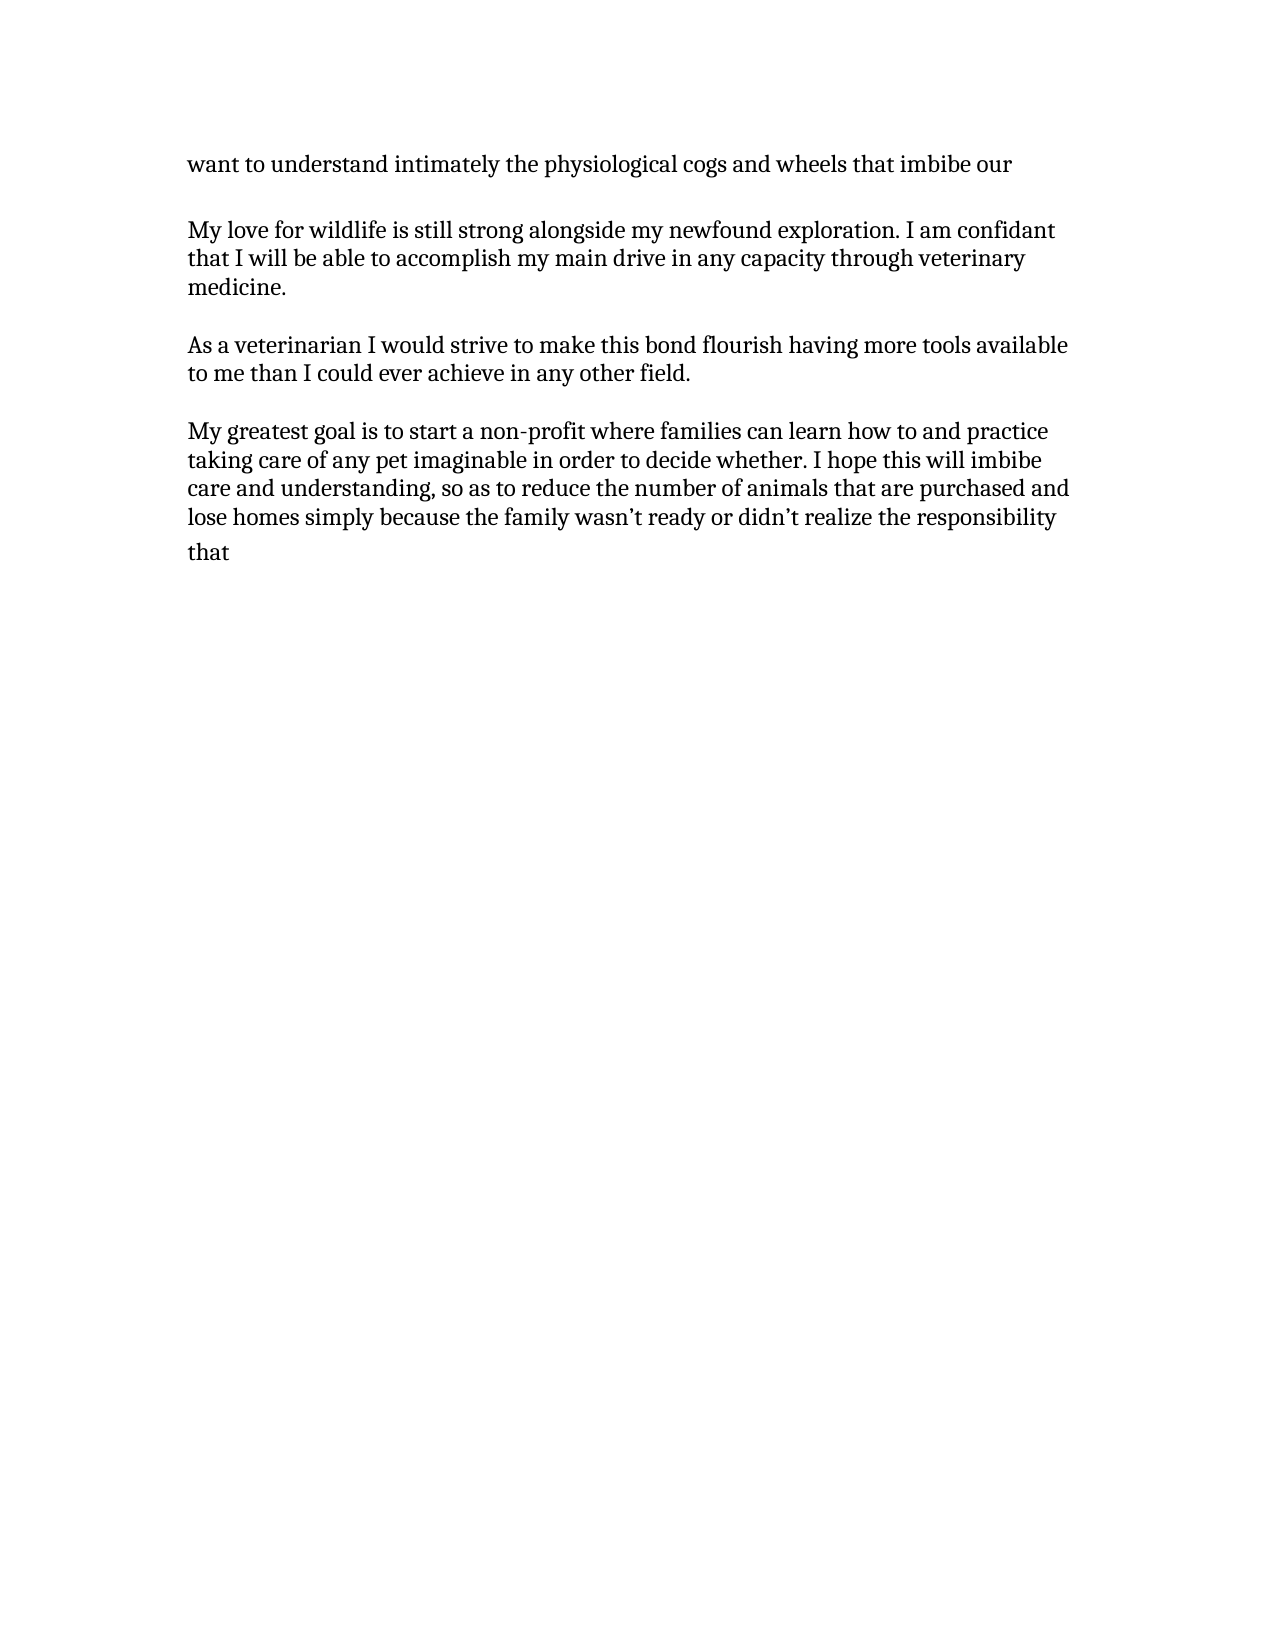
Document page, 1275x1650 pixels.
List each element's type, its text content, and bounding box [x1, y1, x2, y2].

text My love for wildlife is still strong alongside my newfound exploration. I am confidant that I will be able to accomplish my main drive in any capacity through veterinary medicine. [187, 216, 1087, 302]
text My greatest goal is to start a non-profit where families can learn how to and practice taking care of any pet imaginable in order to decide whether. I hope this will imbibe care and understanding, so as to reduce the number of animals that are purchased and lose homes simply because the family wasn’t ready or didn’t realize the responsibility that [187, 417, 1087, 569]
text As a veterinarian I would strive to make this bond flourish having more tools available to me than I could ever achieve in any other field. [187, 331, 1087, 388]
text want to understand intimately the physiological cogs and wheels that imbibe our [187, 150, 1087, 179]
